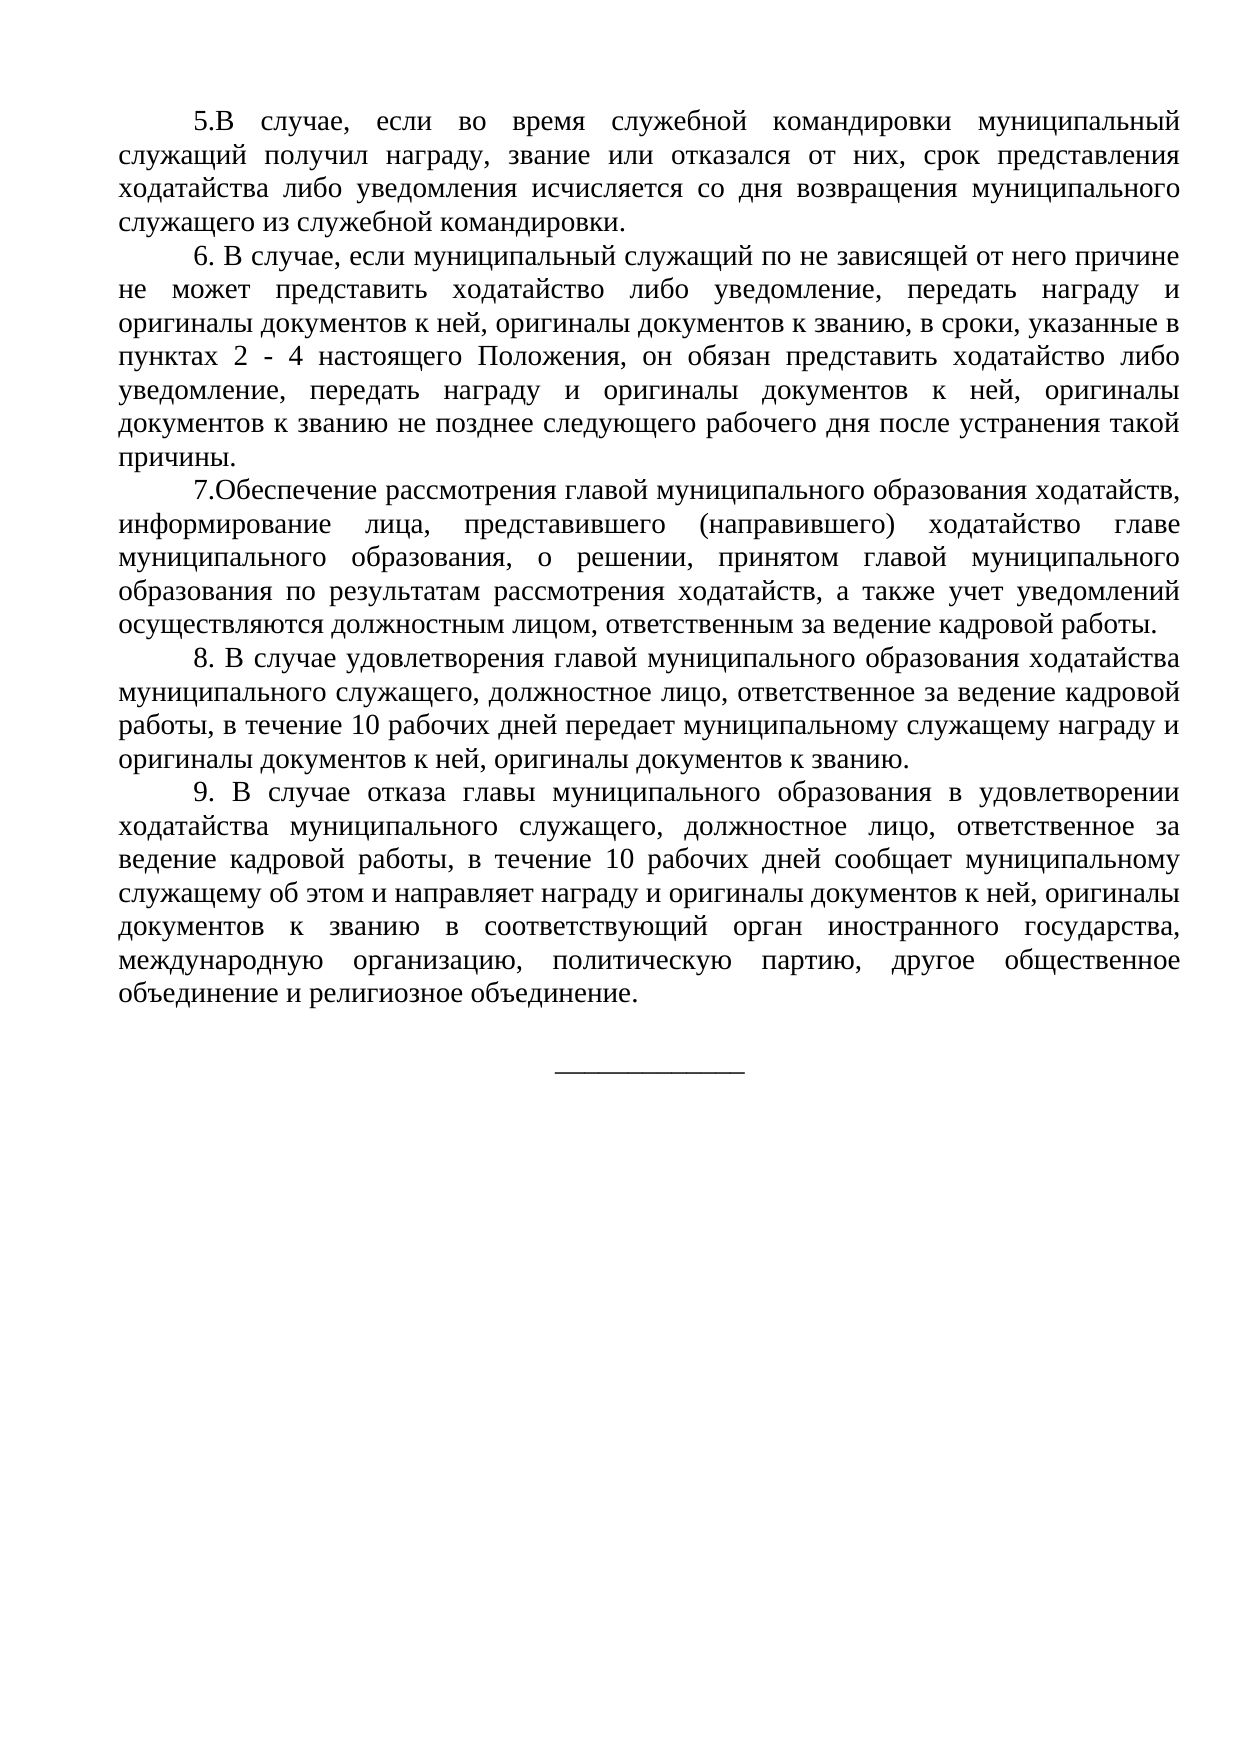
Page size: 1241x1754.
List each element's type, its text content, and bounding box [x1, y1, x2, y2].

text 7.Обеспечение рассмотрения главой муниципального образования ходатайств, информирование лица, представившего (направившего) ходатайство главе муниципального образования, о решении, принятом главой муниципального образования по результатам рассмотрения ходатайств, а также учет уведомлений осуществляются должностным лицом, ответственным за ведение кадровой работы. [118, 472, 1181, 640]
text _____________ [118, 1043, 1181, 1076]
text 6. В случае, если муниципальный служащий по не зависящей от него причине не может представить ходатайство либо уведомление, передать награду и оригиналы документов к ней, оригиналы документов к званию, в сроки, указанные в пунктах 2 - 4 настоящего Положения, он обязан представить ходатайство либо уведомление, передать награду и оригиналы документов к ней, оригиналы документов к званию не позднее следующего рабочего дня после устранения такой причины. [118, 238, 1181, 472]
text 9. В случае отказа главы муниципального образования в удовлетворении ходатайства муниципального служащего, должностное лицо, ответственное за ведение кадровой работы, в течение 10 рабочих дней сообщает муниципальному служащему об этом и направляет награду и оригиналы документов к ней, оригиналы документов к званию в соответствующий орган иностранного государства, международную организацию, политическую партию, другое общественное объединение и религиозное объединение. [118, 774, 1181, 1009]
text 8. В случае удовлетворения главой муниципального образования ходатайства муниципального служащего, должностное лицо, ответственное за ведение кадровой работы, в течение 10 рабочих дней передает муниципальному служащему награду и оригиналы документов к ней, оригиналы документов к званию. [118, 640, 1181, 774]
text 5.В случае, если во время служебной командировки муниципальный служащий получил награду, звание или отказался от них, срок представления ходатайства либо уведомления исчисляется со дня возвращения муниципального служащего из служебной командировки. [118, 103, 1181, 238]
